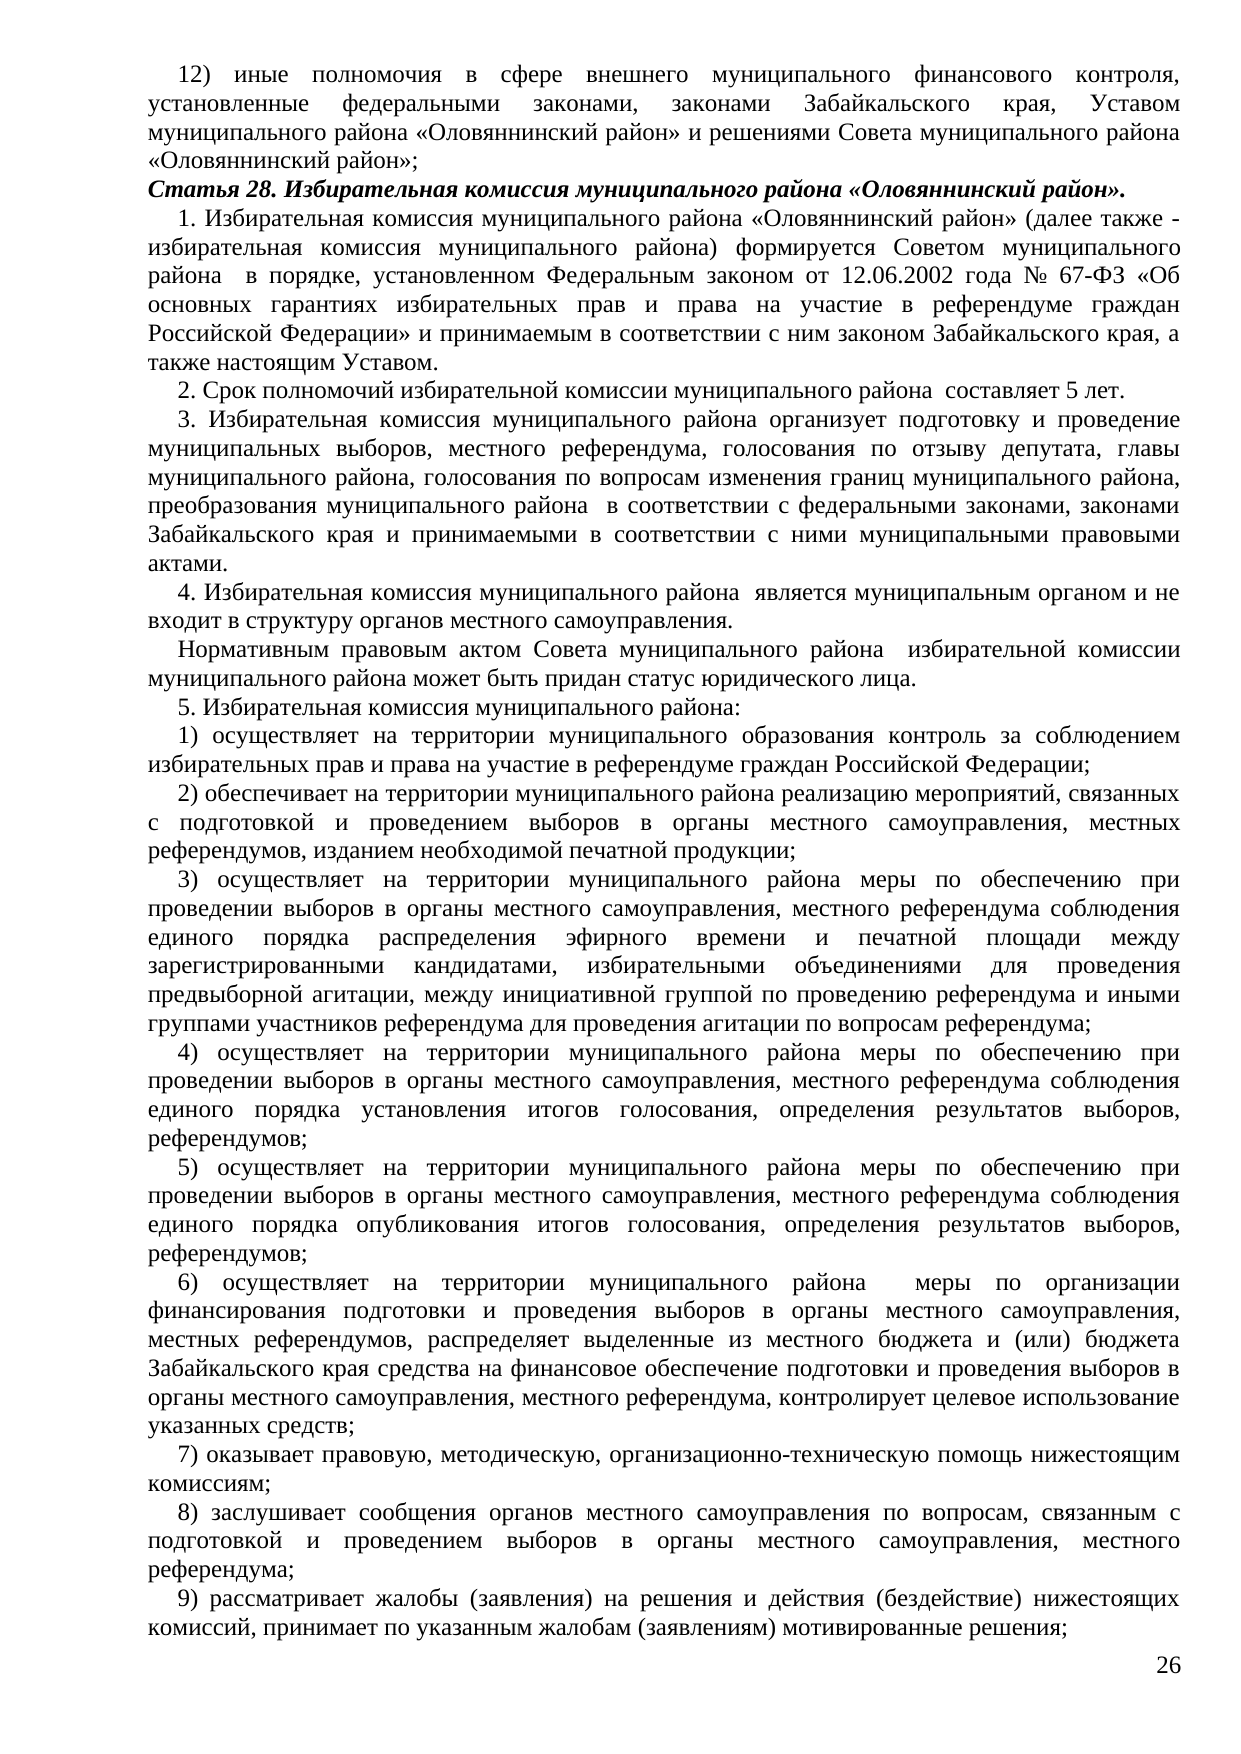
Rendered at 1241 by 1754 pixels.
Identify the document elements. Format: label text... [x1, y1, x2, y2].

text Статья 28. Избирательная комиссия муниципального района «Оловяннинский район». [148, 174, 1181, 203]
text 4. Избирательная комиссия муниципального района является муниципальным органом и не входит в структуру органов местного самоуправления. [148, 577, 1181, 634]
text 7) оказывает правовую, методическую, организационно-техническую помощь нижестоящим комиссиям; [148, 1439, 1181, 1497]
text 1. Избирательная комиссия муниципального района «Оловяннинский район» (далее также - избирательная комиссия муниципального района) формируется Советом муниципального района в порядке, установленном Федеральным законом от 12.06.2002 года № 67-ФЗ «Об основных гарантиях избирательных прав и права на участие в референдуме граждан Российской Федерации» и принимаемым в соответствии с ним законом Забайкальского края, а также настоящим Уставом. [148, 203, 1181, 375]
text 9) рассматривает жалобы (заявления) на решения и действия (бездействие) нижестоящих комиссий, принимает по указанным жалобам (заявлениям) мотивированные решения; [148, 1583, 1181, 1640]
text 4) осуществляет на территории муниципального района меры по обеспечению при проведении выборов в органы местного самоуправления, местного референдума соблюдения единого порядка установления итогов голосования, определения результатов выборов, референдумов; [148, 1037, 1181, 1152]
text 5) осуществляет на территории муниципального района меры по обеспечению при проведении выборов в органы местного самоуправления, местного референдума соблюдения единого порядка опубликования итогов голосования, определения результатов выборов, референдумов; [148, 1152, 1181, 1267]
text 3) осуществляет на территории муниципального района меры по обеспечению при проведении выборов в органы местного самоуправления, местного референдума соблюдения единого порядка распределения эфирного времени и печатной площади между зарегистрированными кандидатами, избирательными объединениями для проведения предвыборной агитации, между инициативной группой по проведению референдума и иными группами участников референдума для проведения агитации по вопросам референдума; [148, 864, 1181, 1037]
text 6) осуществляет на территории муниципального района меры по организации финансирования подготовки и проведения выборов в органы местного самоуправления, местных референдумов, распределяет выделенные из местного бюджета и (или) бюджета Забайкальского края средства на финансовое обеспечение подготовки и проведения выборов в органы местного самоуправления, местного референдума, контролирует целевое использование указанных средств; [148, 1267, 1181, 1439]
text 1) осуществляет на территории муниципального образования контроль за соблюдением избирательных прав и права на участие в референдуме граждан Российской Федерации; [148, 720, 1181, 778]
text 2. Срок полномочий избирательной комиссии муниципального района составляет 5 лет. [148, 375, 1181, 404]
text 5. Избирательная комиссия муниципального района: [148, 692, 1181, 720]
text 3. Избирательная комиссия муниципального района организует подготовку и проведение муниципальных выборов, местного референдума, голосования по отзыву депутата, главы муниципального района, голосования по вопросам изменения границ муниципального района, преобразования муниципального района в соответствии с федеральными законами, законами Забайкальского края и принимаемыми в соответствии с ними муниципальными правовыми актами. [148, 404, 1181, 577]
text 12) иные полномочия в сфере внешнего муниципального финансового контроля, установленные федеральными законами, законами Забайкальского края, Уставом муниципального района «Оловяннинский район» и решениями Совета муниципального района «Оловяннинский район»; [148, 59, 1181, 174]
text 8) заслушивает сообщения органов местного самоуправления по вопросам, связанным с подготовкой и проведением выборов в органы местного самоуправления, местного референдума; [148, 1497, 1181, 1583]
text Нормативным правовым актом Совета муниципального района избирательной комиссии муниципального района может быть придан статус юридического лица. [148, 634, 1181, 692]
text 2) обеспечивает на территории муниципального района реализацию мероприятий, связанных с подготовкой и проведением выборов в органы местного самоуправления, местных референдумов, изданием необходимой печатной продукции; [148, 778, 1181, 864]
